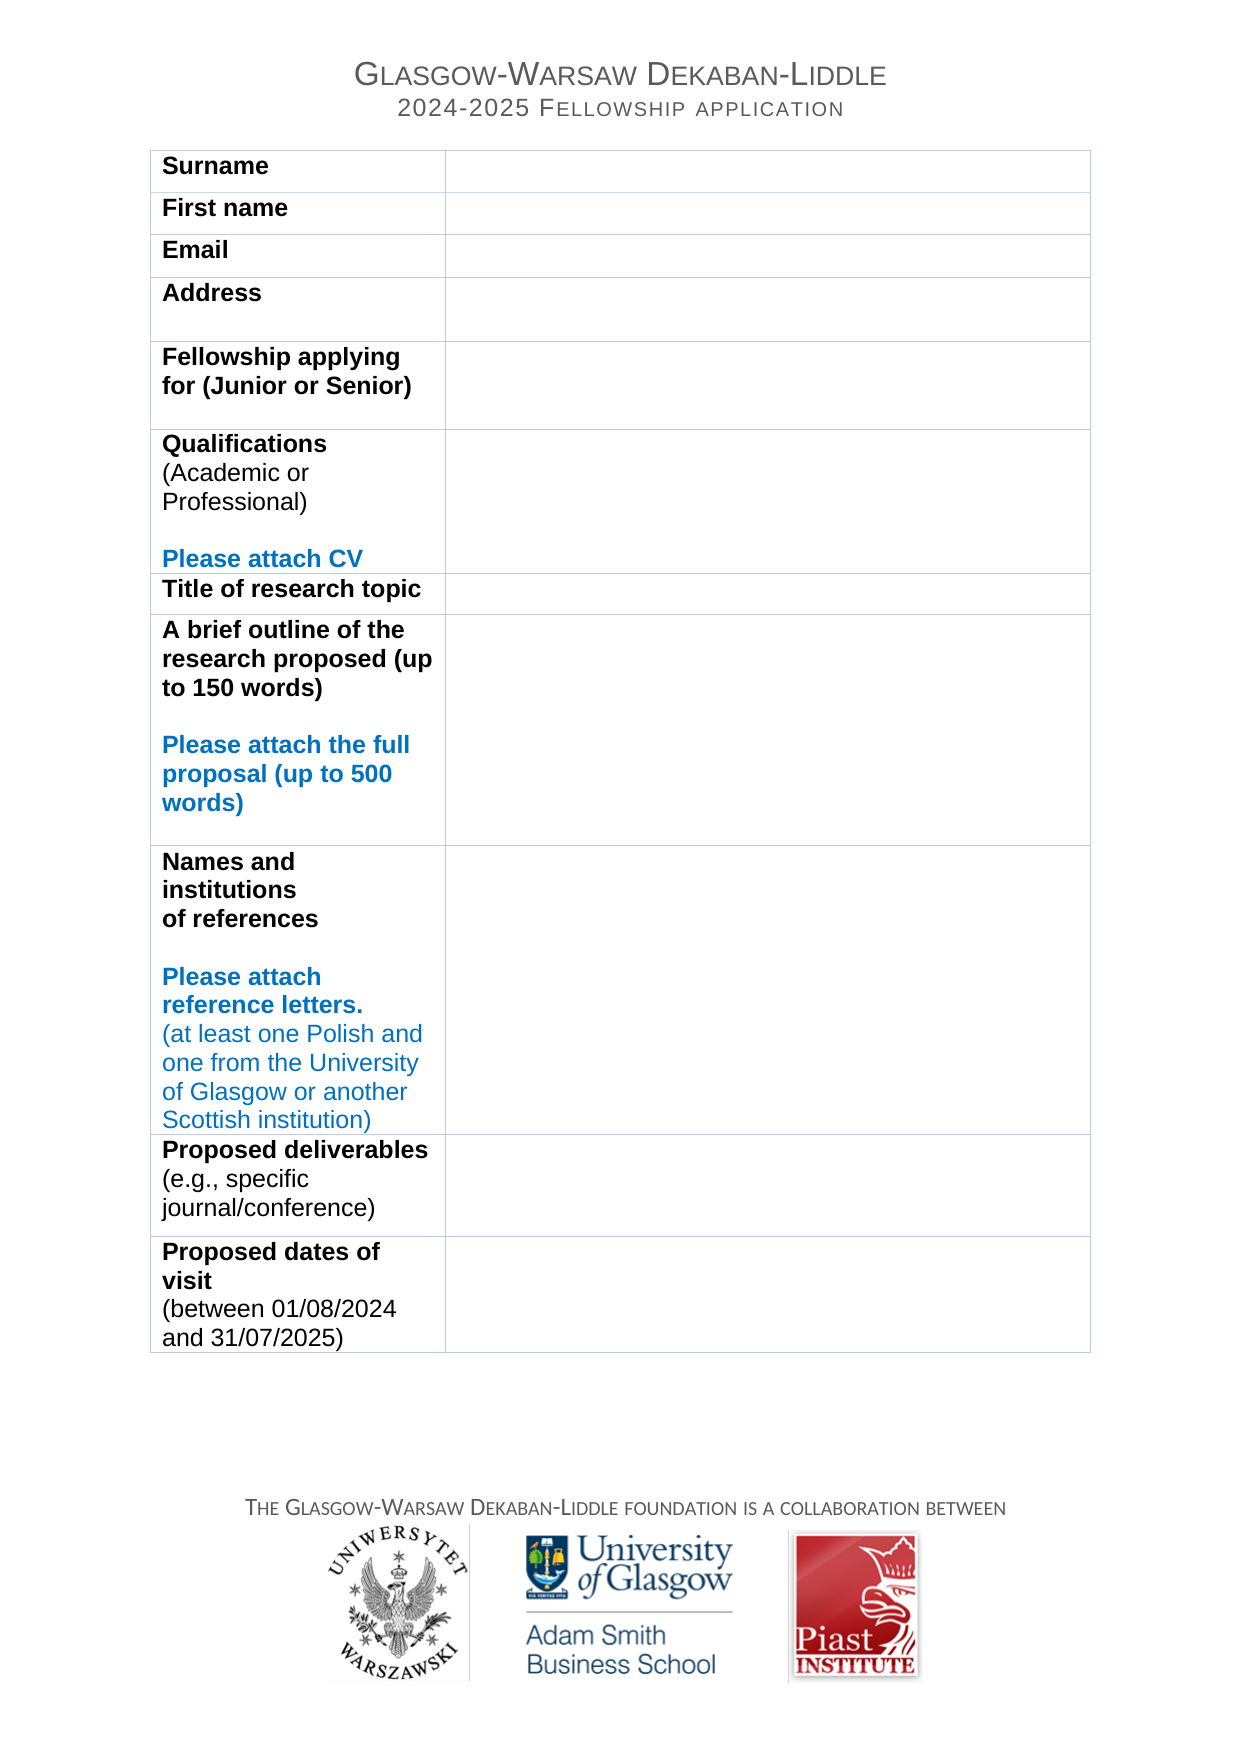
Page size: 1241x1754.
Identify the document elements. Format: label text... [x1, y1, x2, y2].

table_cell Email [151, 235, 445, 277]
table_cell [446, 574, 1090, 614]
table_cell Address [151, 278, 445, 341]
table_cell [446, 235, 1090, 277]
table_cell Proposed deliverables (e.g., specific journal/conference) [151, 1135, 445, 1236]
picture [327, 1524, 923, 1683]
table_cell [446, 278, 1090, 341]
table_cell [446, 846, 1090, 1134]
table_cell Names and institutions of references Please attach reference letters. (at least one Polish and one from the University of Glasgow or another Scottish institution) [151, 846, 445, 1134]
table_cell [446, 193, 1090, 234]
table_cell Proposed dates of visit (between 01/08/2024 and 31/07/2025) [151, 1237, 445, 1352]
table_header [446, 151, 1090, 192]
table_cell First name [151, 193, 445, 234]
table_header Surname [151, 151, 445, 192]
table_cell [446, 1135, 1090, 1236]
table_cell [446, 1237, 1090, 1352]
table_cell Qualifications (Academic or Professional) Please attach CV [151, 430, 445, 573]
table_cell [446, 342, 1090, 428]
table_cell Fellowship applying for (Junior or Senior) [151, 342, 445, 428]
table_cell [446, 430, 1090, 573]
table_cell A brief outline of the research proposed (up to 150 words) Please attach the full proposal (up to 500 words) [151, 615, 445, 845]
table_cell [446, 615, 1090, 845]
table_cell Title of research topic [151, 574, 445, 614]
